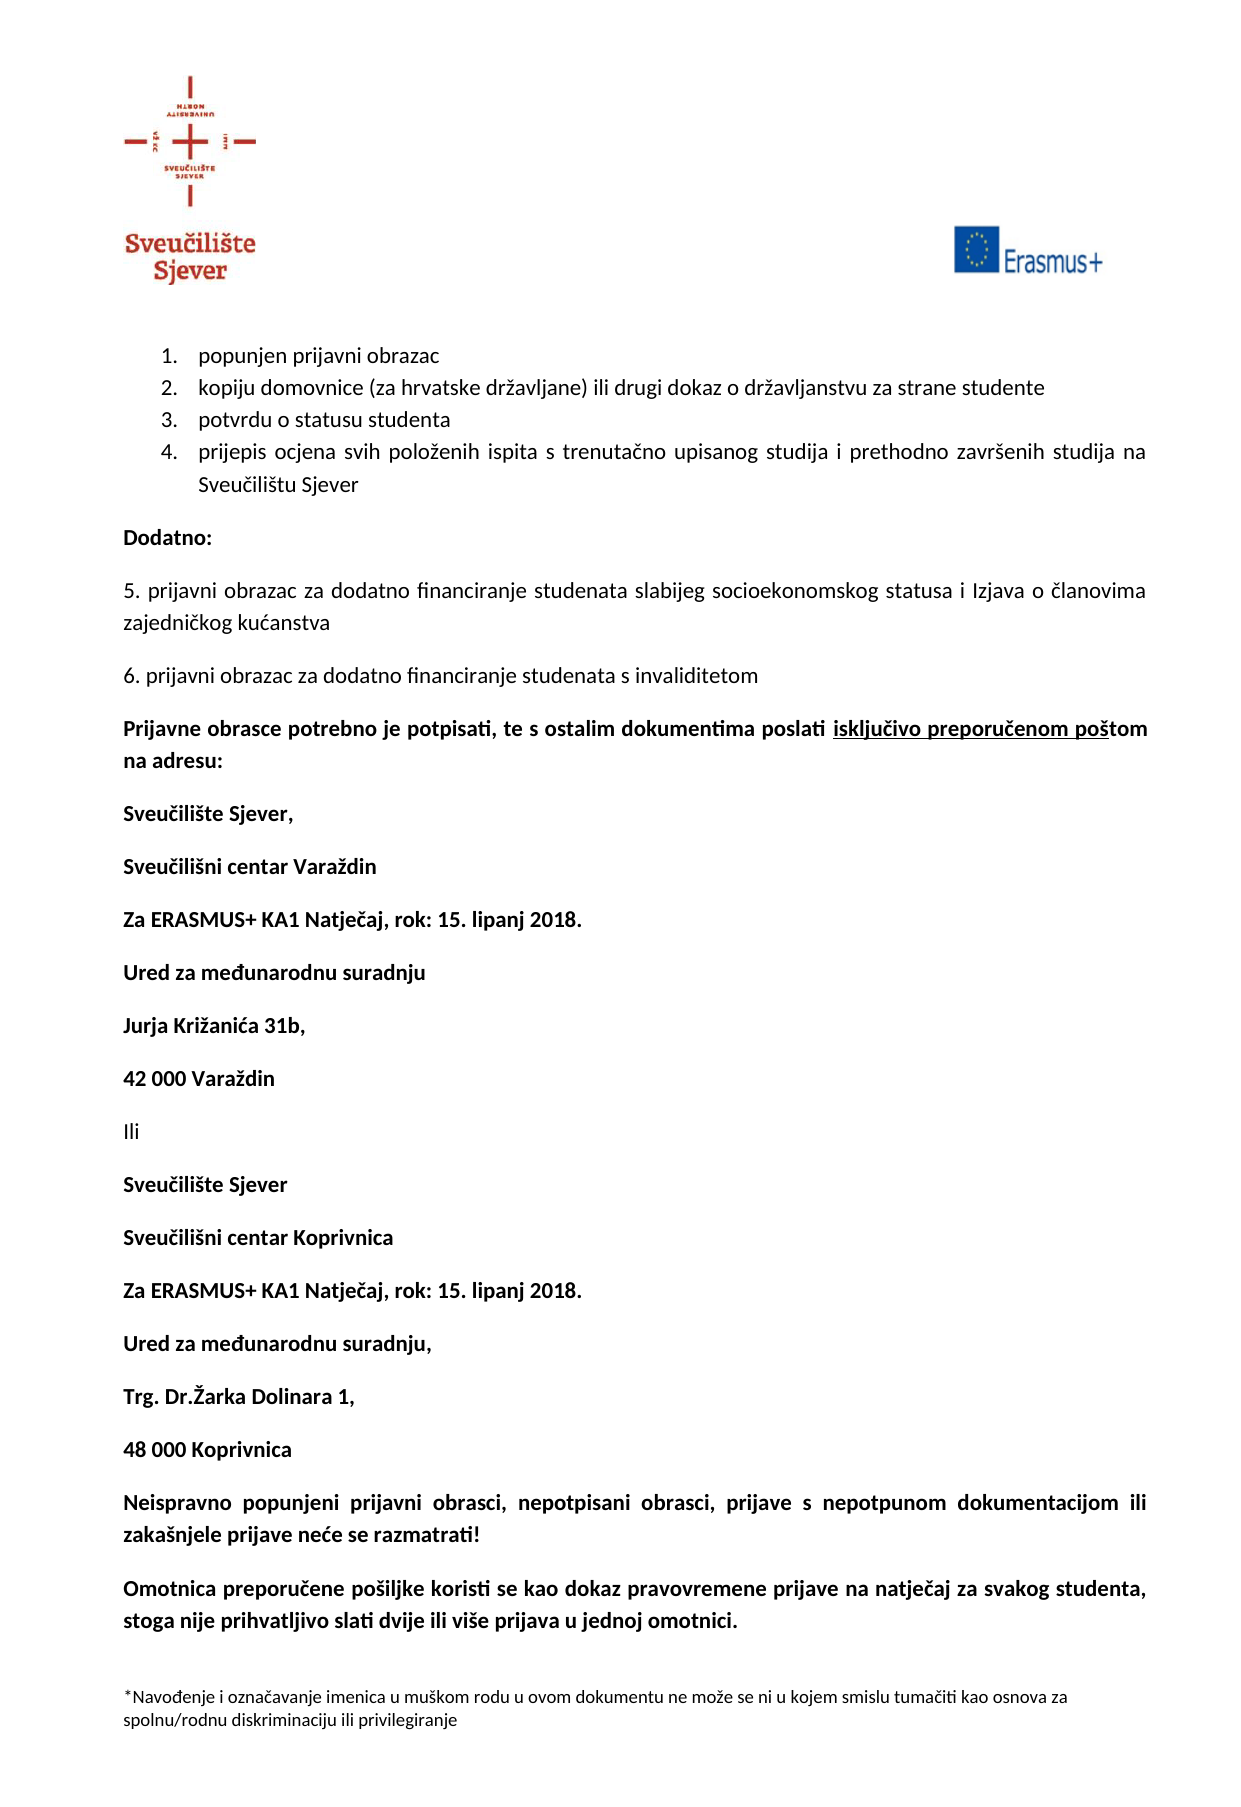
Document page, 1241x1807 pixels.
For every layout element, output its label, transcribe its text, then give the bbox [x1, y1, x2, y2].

text 6. prijavni obrazac za dodatno financiranje studenata s invaliditetom [123, 661, 1148, 689]
text Za ERASMUS+ KA1 Natječaj, rok: 15. lipanj 2018. [123, 1276, 1148, 1304]
list prijepis ocjena svih položenih ispita s trenutačno upisanog studija i prethodno završenih studija na Sveučilištu Sjever [161, 437, 1148, 498]
text Neispravno popunjeni prijavni obrasci, nepotpisani obrasci, prijave s nepotpunom dokumentacijom ili zakašnjele prijave neće se razmatrati! [123, 1488, 1148, 1549]
text Dodatno: [123, 523, 1148, 551]
text Za ERASMUS+ KA1 Natječaj, rok: 15. lipanj 2018. [123, 905, 1148, 933]
text Sveučilište Sjever, [123, 799, 1148, 827]
text Ured za međunarodnu suradnju [123, 958, 1148, 986]
text 5. prijavni obrazac za dodatno financiranje studenata slabijeg socioekonomskog statusa i Izjava o članovima zajedničkog kućanstva [123, 576, 1148, 636]
text Ured za međunarodnu suradnju, [123, 1329, 1148, 1357]
text Sveučilišni centar Varaždin [123, 852, 1148, 880]
list kopiju domovnice (za hrvatske državljane) ili drugi dokaz o državljanstvu za strane studente [161, 373, 1148, 401]
list potvrdu o statusu studenta [161, 405, 1148, 433]
text Prijavne obrasce potrebno je potpisati, te s ostalim dokumentima poslati isključivo preporučenom poštom na adresu: [123, 714, 1148, 774]
text Ili [123, 1117, 1148, 1145]
text Sveučilište Sjever [123, 1170, 1148, 1198]
text 48 000 Koprivnica [123, 1435, 1148, 1463]
text Sveučilišni centar Koprivnica [123, 1223, 1148, 1251]
text Omotnica preporučene pošiljke koristi se kao dokaz pravovremene prijave na natječaj za svakog studenta, stoga nije prihvatljivo slati dvije ili više prijava u jednoj omotnici. [123, 1574, 1148, 1634]
text Trg. Dr.Žarka Dolinara 1, [123, 1382, 1148, 1410]
list popunjen prijavni obrazac [161, 341, 1148, 369]
text 42 000 Varaždin [123, 1064, 1148, 1092]
text Jurja Križanića 31b, [123, 1011, 1148, 1039]
